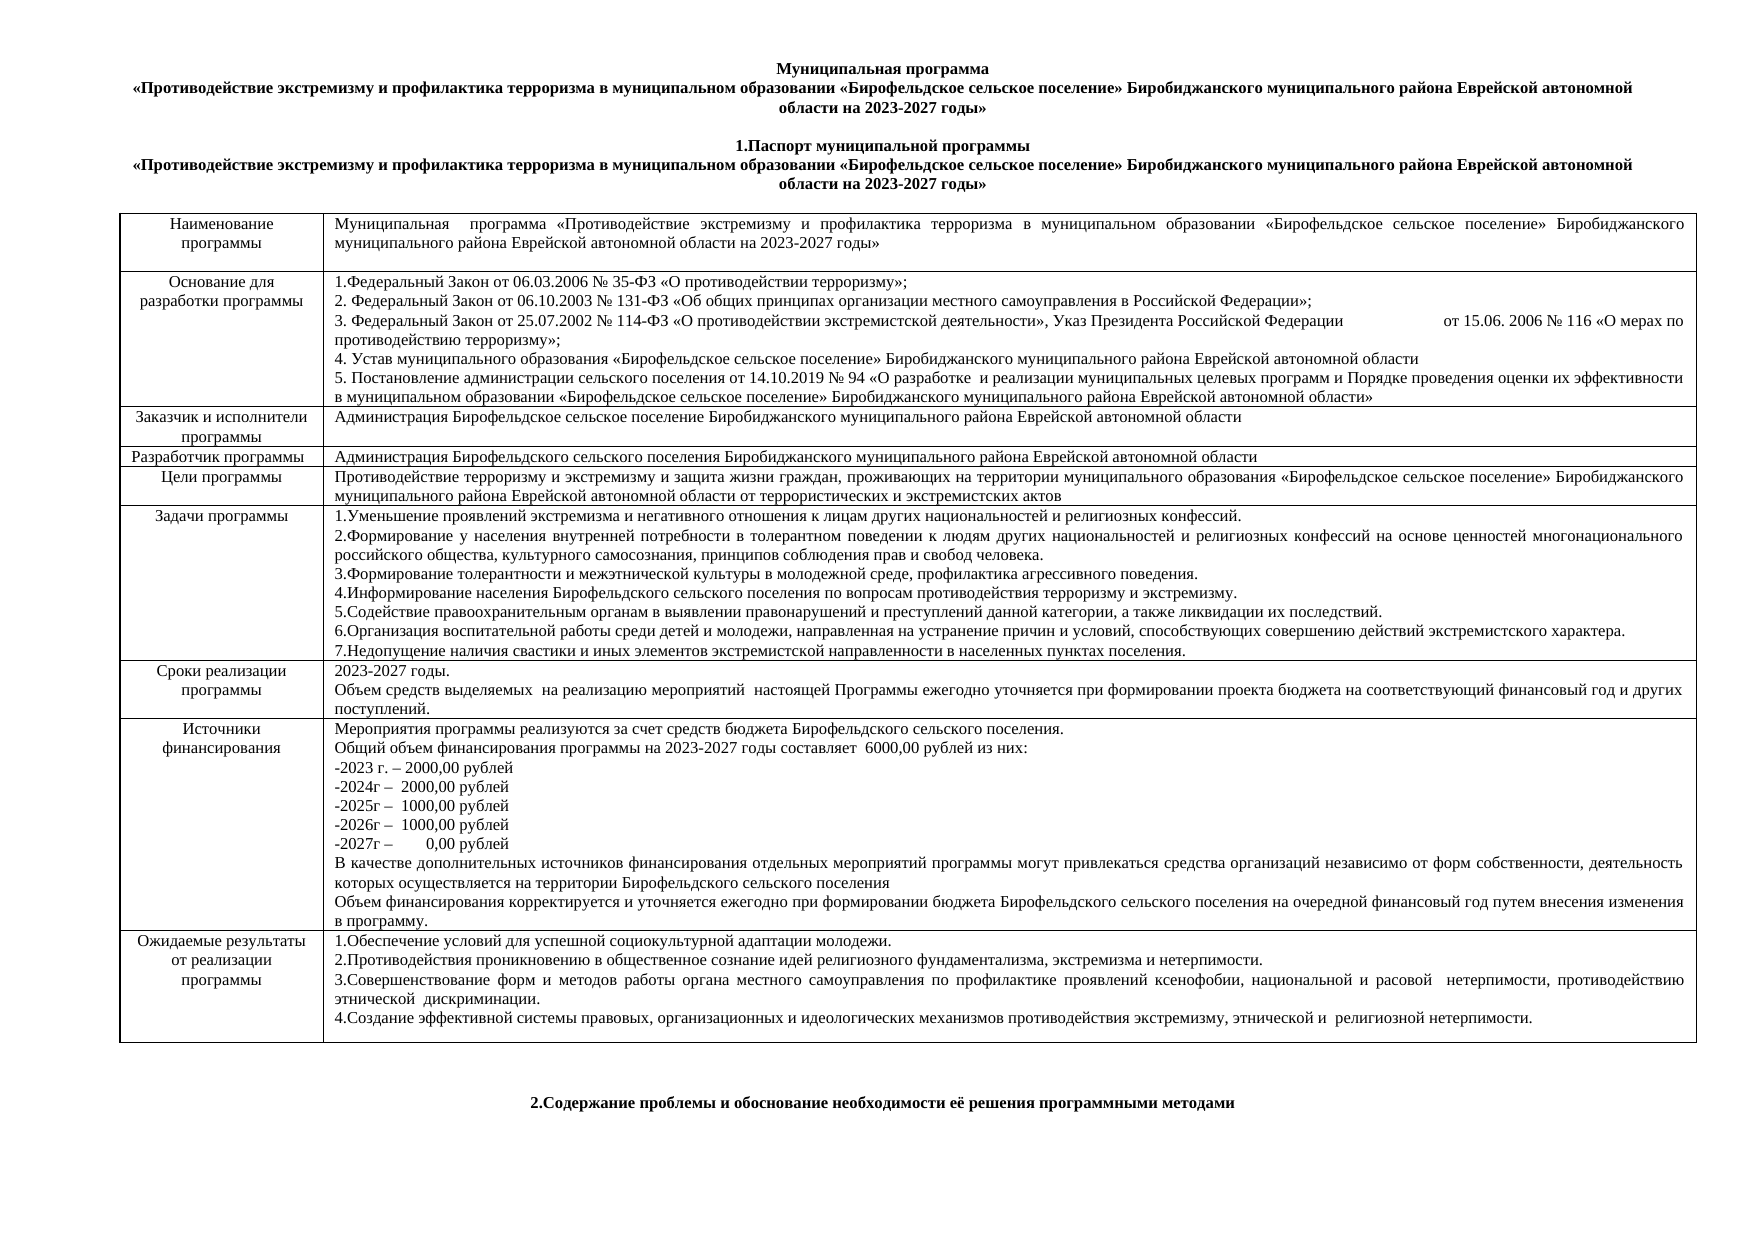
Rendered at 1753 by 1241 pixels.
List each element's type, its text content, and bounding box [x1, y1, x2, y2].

text «Противодействие экстремизму и профилактика терроризма в муниципальном образовании «Бирофельдское сельское поселение» Биробиджанского муниципального района Еврейской автономной области на 2023-2027 годы» [131, 78, 1634, 117]
table_header Наименование программы [121, 214, 323, 271]
table_cell Мероприятия программы реализуются за счет средств бюджета Бирофельдского сельского поселения. Общий объем финансирования программы на 2023-2027 годы составляет 6000,00 рублей из них: -2023 г. – 2000,00 рублей -2024г – 2000,00 рублей -2025г – 1000,00 рублей -2026г – 1000,00 рублей -2027г – 0,00 рублей В качестве дополнительных источников финансирования отдельных мероприятий программы могут привлекаться средства организаций независимо от форм собственности, деятельность которых осуществляется на территории Бирофельдского сельского поселения Объем финансирования корректируется и уточняется ежегодно при формировании бюджета Бирофельдского сельского поселения на очередной финансовый год путем внесения изменения в программу. [324, 719, 1696, 930]
table_cell 1.Уменьшение проявлений экстремизма и негативного отношения к лицам других национальностей и религиозных конфессий. 2.Формирование у населения внутренней потребности в толерантном поведении к людям других национальностей и религиозных конфессий на основе ценностей многонационального российского общества, культурного самосознания, принципов соблюдения прав и свобод человека. 3.Формирование толерантности и межэтнической культуры в молодежной среде, профилактика агрессивного поведения. 4.Информирование населения Бирофельдского сельского поселения по вопросам противодействия терроризму и экстремизму. 5.Содействие правоохранительным органам в выявлении правонарушений и преступлений данной категории, а также ликвидации их последствий. 6.Организация воспитательной работы среди детей и молодежи, направленная на устранение причин и условий, способствующих совершению действий экстремистского характера. 7.Недопущение наличия свастики и иных элементов экстремистской направленности в населенных пунктах поселения. [324, 506, 1696, 659]
table_cell Ожидаемые результаты от реализации программы [121, 931, 323, 1042]
table_cell Администрация Бирофельдское сельское поселение Биробиджанского муниципального района Еврейской автономной области [324, 407, 1696, 446]
table_cell Основание для разработки программы [121, 272, 323, 406]
text «Противодействие экстремизму и профилактика терроризма в муниципальном образовании «Бирофельдское сельское поселение» Биробиджанского муниципального района Еврейской автономной области на 2023-2027 годы» [131, 155, 1634, 193]
table_cell Администрация Бирофельдского сельского поселения Биробиджанского муниципального района Еврейской автономной области [324, 447, 1696, 466]
table_cell Заказчик и исполнители программы [121, 407, 323, 446]
table_cell 1.Федеральный Закон от 06.03.2006 № 35-ФЗ «О противодействии терроризму»; 2. Федеральный Закон от 06.10.2003 № 131-ФЗ «Об общих принципах организации местного самоуправления в Российской Федерации»; 3. Федеральный Закон от 25.07.2002 № 114-ФЗ «О противодействии экстремистской деятельности», Указ Президента Российской Федерации от 15.06. 2006 № 116 «О мерах по противодействию терроризму»; 4. Устав муниципального образования «Бирофельдское сельское поселение» Биробиджанского муниципального района Еврейской автономной области 5. Постановление администрации сельского поселения от 14.10.2019 № 94 «О разработке и реализации муниципальных целевых программ и Порядке проведения оценки их эффективности в муниципальном образовании «Бирофельдское сельское поселение» Биробиджанского муниципального района Еврейской автономной области» [324, 272, 1696, 406]
table_cell Сроки реализации программы [121, 661, 323, 718]
text 1.Паспорт муниципальной программы [131, 136, 1634, 155]
table_cell Задачи программы [121, 506, 323, 659]
table_cell Цели программы [121, 467, 323, 505]
text 2.Содержание проблемы и обоснование необходимости её решения программными методами [131, 1093, 1634, 1112]
table_cell 2023-2027 годы. Объем средств выделяемых на реализацию мероприятий настоящей Программы ежегодно уточняется при формировании проекта бюджета на соответствующий финансовый год и других поступлений. [324, 661, 1696, 718]
table_cell Источники финансирования [121, 719, 323, 930]
table_header Муниципальная программа «Противодействие экстремизму и профилактика терроризма в муниципальном образовании «Бирофельдское сельское поселение» Биробиджанского муниципального района Еврейской автономной области на 2023-2027 годы» [324, 214, 1696, 271]
table_cell 1.Обеспечение условий для успешной социокультурной адаптации молодежи. 2.Противодействия проникновению в общественное сознание идей религиозного фундаментализма, экстремизма и нетерпимости. 3.Совершенствование форм и методов работы органа местного самоуправления по профилактике проявлений ксенофобии, национальной и расовой нетерпимости, противодействию этнической дискриминации. 4.Создание эффективной системы правовых, организационных и идеологических механизмов противодействия экстремизму, этнической и религиозной нетерпимости. [324, 931, 1696, 1042]
text Муниципальная программа [131, 59, 1634, 78]
table_cell Противодействие терроризму и экстремизму и защита жизни граждан, проживающих на территории муниципального образования «Бирофельдское сельское поселение» Биробиджанского муниципального района Еврейской автономной области от террористических и экстремистских актов [324, 467, 1696, 505]
table_cell Разработчик программы [121, 447, 323, 466]
